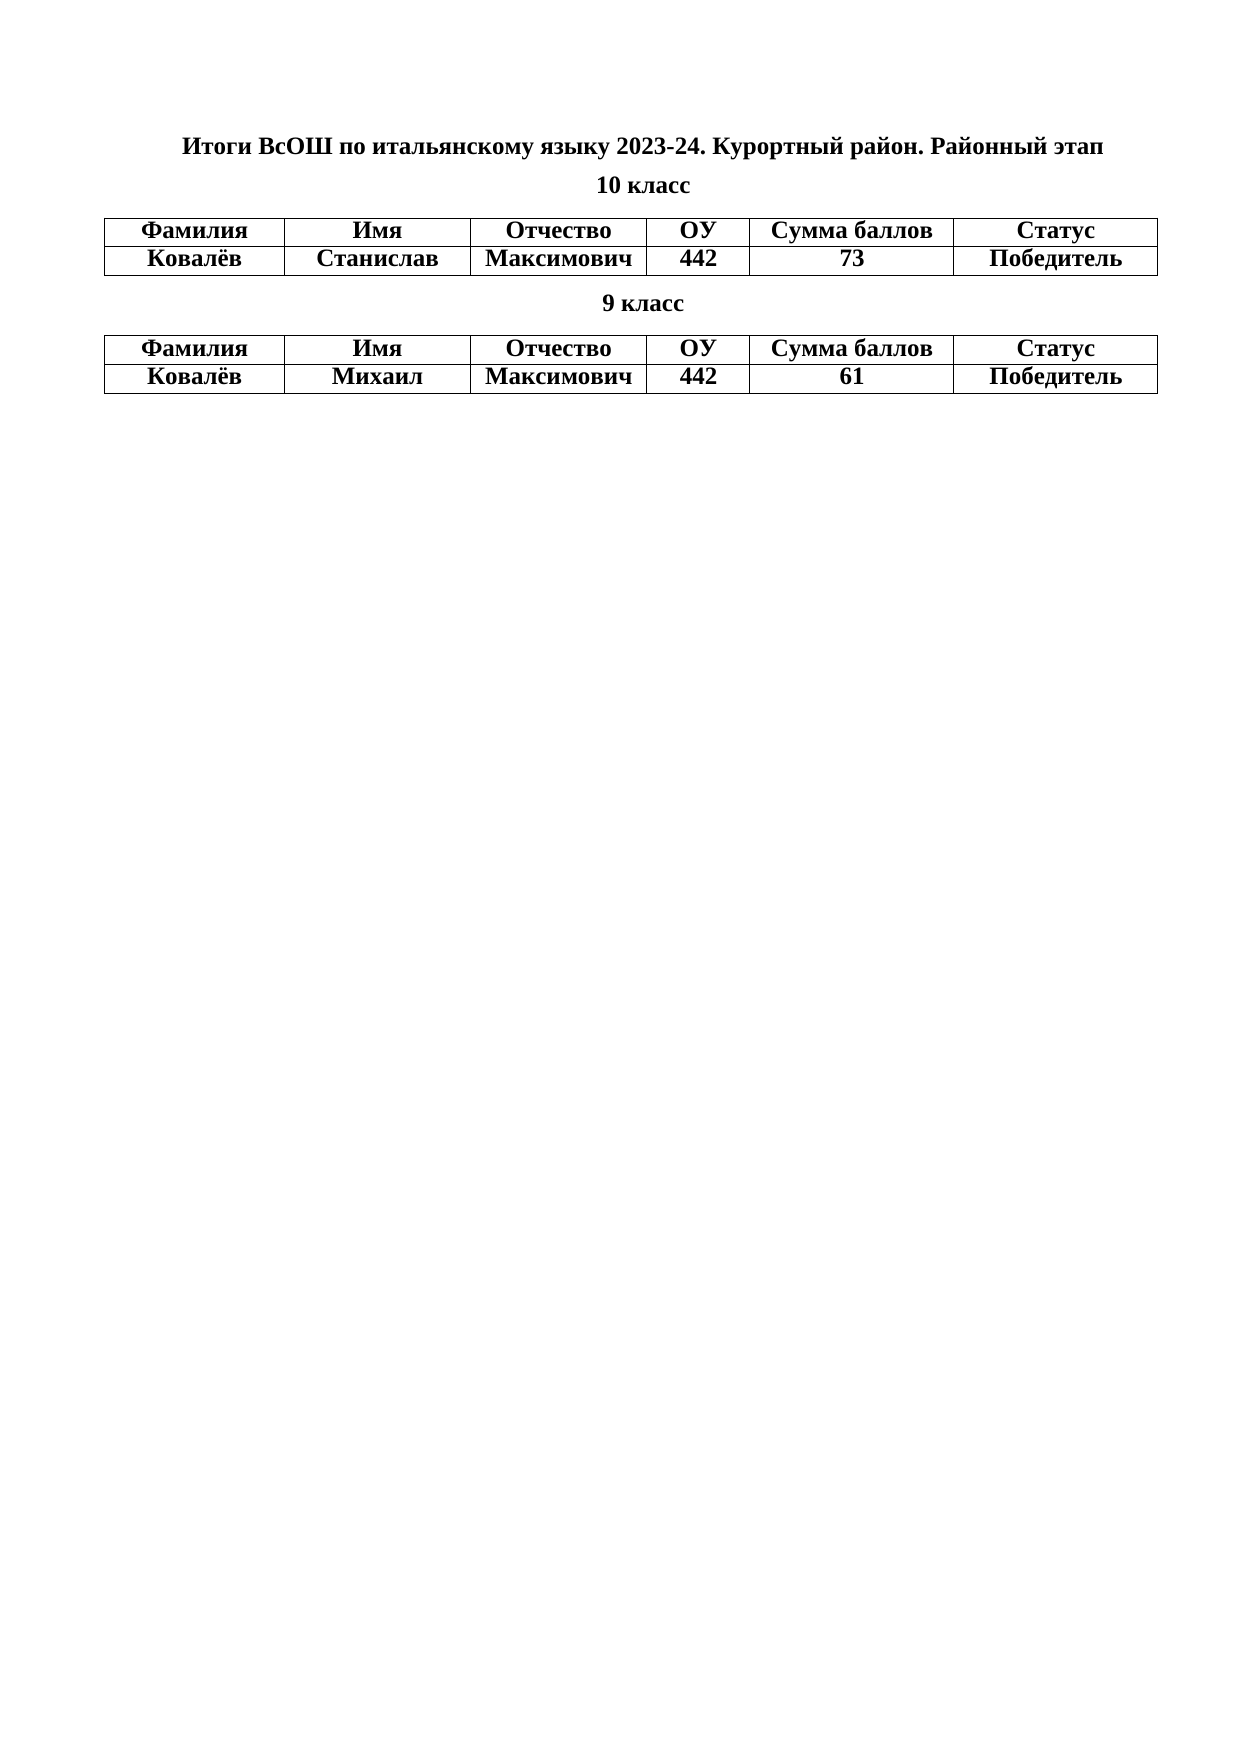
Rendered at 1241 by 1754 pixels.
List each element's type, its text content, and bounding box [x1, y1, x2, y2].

table_cell 61 [750, 365, 953, 393]
text 10 класс [105, 178, 1181, 198]
table_header Сумма баллов [750, 336, 953, 364]
table_cell Ковалёв [105, 247, 284, 275]
table_cell Ковалёв [105, 365, 284, 393]
text Итоги ВсОШ по итальянскому языку 2023-24. Курортный район. Районный этап [105, 138, 1181, 158]
table_cell Победитель [954, 365, 1157, 393]
table_cell 442 [647, 365, 749, 393]
table_cell Станислав [285, 247, 470, 275]
table_cell Михаил [285, 365, 470, 393]
table_header Фамилия [105, 219, 284, 246]
table_header Статус [954, 336, 1157, 364]
table_header Имя [285, 219, 470, 246]
table_cell Максимович [471, 365, 646, 393]
table_header ОУ [647, 336, 749, 364]
table_header Фамилия [105, 336, 284, 364]
table_header Отчество [471, 219, 646, 246]
table_header Отчество [471, 336, 646, 364]
text 9 класс [105, 296, 1181, 315]
table_header Сумма баллов [750, 219, 953, 246]
table_cell 73 [750, 247, 953, 275]
table_header ОУ [647, 219, 749, 246]
table_cell Победитель [954, 247, 1157, 275]
table_cell Максимович [471, 247, 646, 275]
table_header Имя [285, 336, 470, 364]
table_cell 442 [647, 247, 749, 275]
table_header Статус [954, 219, 1157, 246]
